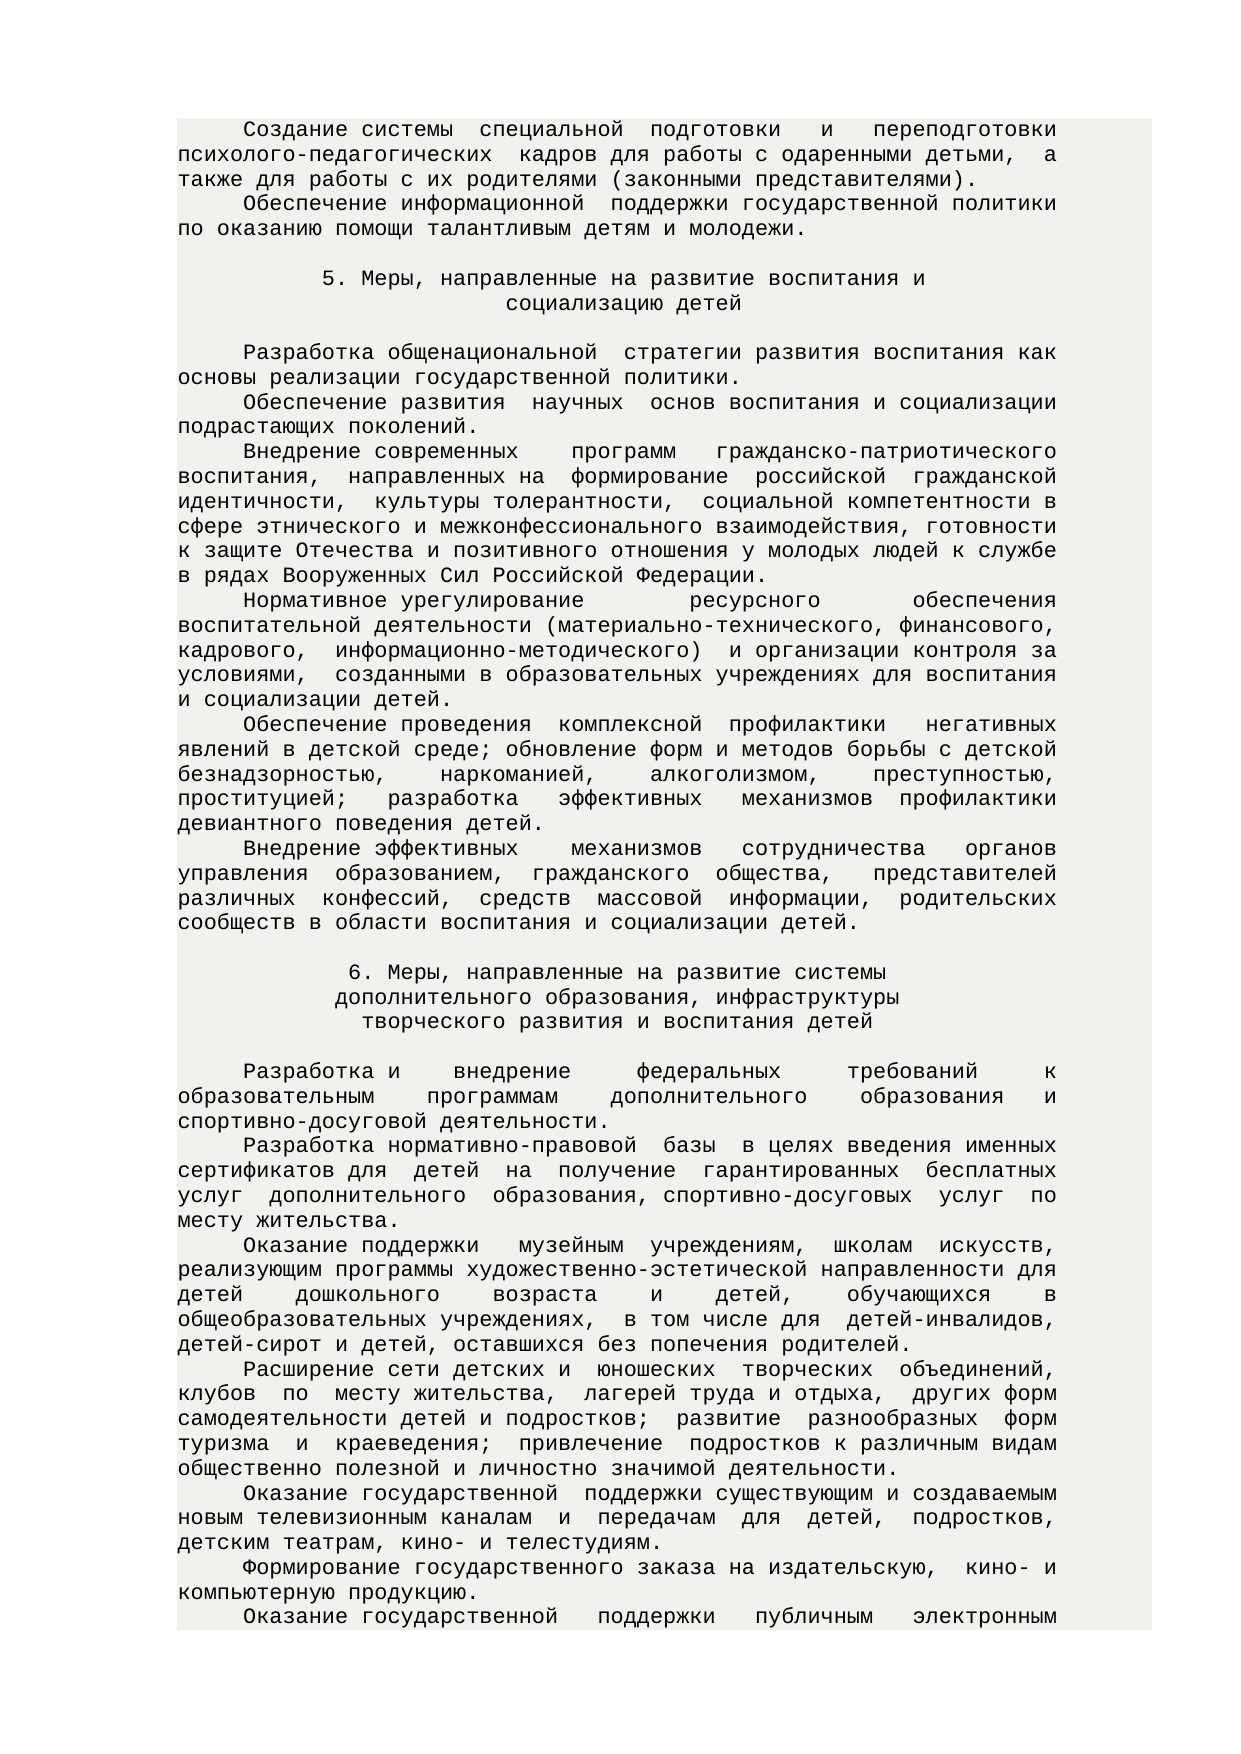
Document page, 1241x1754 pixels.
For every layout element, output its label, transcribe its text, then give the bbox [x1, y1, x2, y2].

text Внедрение современных программ гражданско-патриотического [177, 440, 1152, 465]
text общеобразовательных учреждениях, в том числе для детей-инвалидов, [177, 1308, 1152, 1333]
text самодеятельности детей и подростков; развитие разнообразных форм [177, 1407, 1152, 1432]
text Обеспечение информационной поддержки государственной политики [177, 192, 1152, 217]
text идентичности, культуры толерантности, социальной компетентности в [177, 490, 1152, 515]
text Разработка нормативно-правовой базы в целях введения именных [177, 1134, 1152, 1159]
text творческого развития и воспитания детей [177, 1011, 1152, 1035]
text детским театрам, кино- и телестудиям. [177, 1531, 1152, 1556]
text Разработка и внедрение федеральных требований к [177, 1060, 1152, 1085]
text 6. Меры, направленные на развитие системы [177, 961, 1152, 986]
text клубов по месту жительства, лагерей труда и отдыха, других форм [177, 1382, 1152, 1407]
text воспитательной деятельности (материально-технического, финансового, [177, 614, 1152, 639]
text Нормативное урегулирование ресурсного обеспечения [177, 589, 1152, 614]
text подрастающих поколений. [177, 416, 1152, 440]
text общественно полезной и личностно значимой деятельности. [177, 1457, 1152, 1482]
text управления образованием, гражданского общества, представителей [177, 862, 1152, 887]
text по оказанию помощи талантливым детям и молодежи. [177, 217, 1152, 242]
text Формирование государственного заказа на издательскую, кино- и [177, 1556, 1152, 1581]
text социализацию детей [177, 292, 1152, 316]
text условиями, созданными в образовательных учреждениях для воспитания [177, 663, 1152, 688]
text образовательным программам дополнительного образования и [177, 1085, 1152, 1110]
text сфере этнического и межконфессионального взаимодействия, готовности [177, 515, 1152, 539]
text воспитания, направленных на формирование российской гражданской [177, 465, 1152, 490]
text сертификатов для детей на получение гарантированных бесплатных [177, 1159, 1152, 1184]
text безнадзорностью, наркоманией, алкоголизмом, преступностью, [177, 763, 1152, 787]
text Внедрение эффективных механизмов сотрудничества органов [177, 837, 1152, 862]
text компьютерную продукцию. [177, 1581, 1152, 1606]
text детей дошкольного возраста и детей, обучающихся в [177, 1283, 1152, 1308]
text Расширение сети детских и юношеских творческих объединений, [177, 1358, 1152, 1382]
text Обеспечение развития научных основ воспитания и социализации [177, 391, 1152, 416]
text детей-сирот и детей, оставшихся без попечения родителей. [177, 1333, 1152, 1358]
text туризма и краеведения; привлечение подростков к различным видам [177, 1432, 1152, 1457]
text Обеспечение проведения комплексной профилактики негативных [177, 713, 1152, 738]
text в рядах Вооруженных Сил Российской Федерации. [177, 564, 1152, 589]
text проституцией; разработка эффективных механизмов профилактики [177, 787, 1152, 812]
text девиантного поведения детей. [177, 812, 1152, 837]
text также для работы с их родителями (законными представителями). [177, 168, 1152, 192]
text спортивно-досуговой деятельности. [177, 1110, 1152, 1134]
text психолого-педагогических кадров для работы с одаренными детьми, а [177, 143, 1152, 168]
text новым телевизионным каналам и передачам для детей, подростков, [177, 1506, 1152, 1531]
text дополнительного образования, инфраструктуры [177, 986, 1152, 1011]
text различных конфессий, средств массовой информации, родительских [177, 887, 1152, 911]
text к защите Отечества и позитивного отношения у молодых людей к службе [177, 539, 1152, 564]
text Разработка общенациональной стратегии развития воспитания как [177, 341, 1152, 366]
text сообществ в области воспитания и социализации детей. [177, 911, 1152, 936]
text месту жительства. [177, 1209, 1152, 1234]
text Оказание государственной поддержки существующим и создаваемым [177, 1482, 1152, 1506]
text 5. Меры, направленные на развитие воспитания и [177, 267, 1152, 292]
text Создание системы специальной подготовки и переподготовки [177, 118, 1152, 143]
text Оказание государственной поддержки публичным электронным [177, 1606, 1152, 1630]
text услуг дополнительного образования, спортивно-досуговых услуг по [177, 1184, 1152, 1209]
text основы реализации государственной политики. [177, 366, 1152, 391]
text кадрового, информационно-методического) и организации контроля за [177, 639, 1152, 663]
text явлений в детской среде; обновление форм и методов борьбы с детской [177, 738, 1152, 763]
text Оказание поддержки музейным учреждениям, школам искусств, [177, 1234, 1152, 1258]
text и социализации детей. [177, 688, 1152, 713]
text реализующим программы художественно-эстетической направленности для [177, 1258, 1152, 1283]
